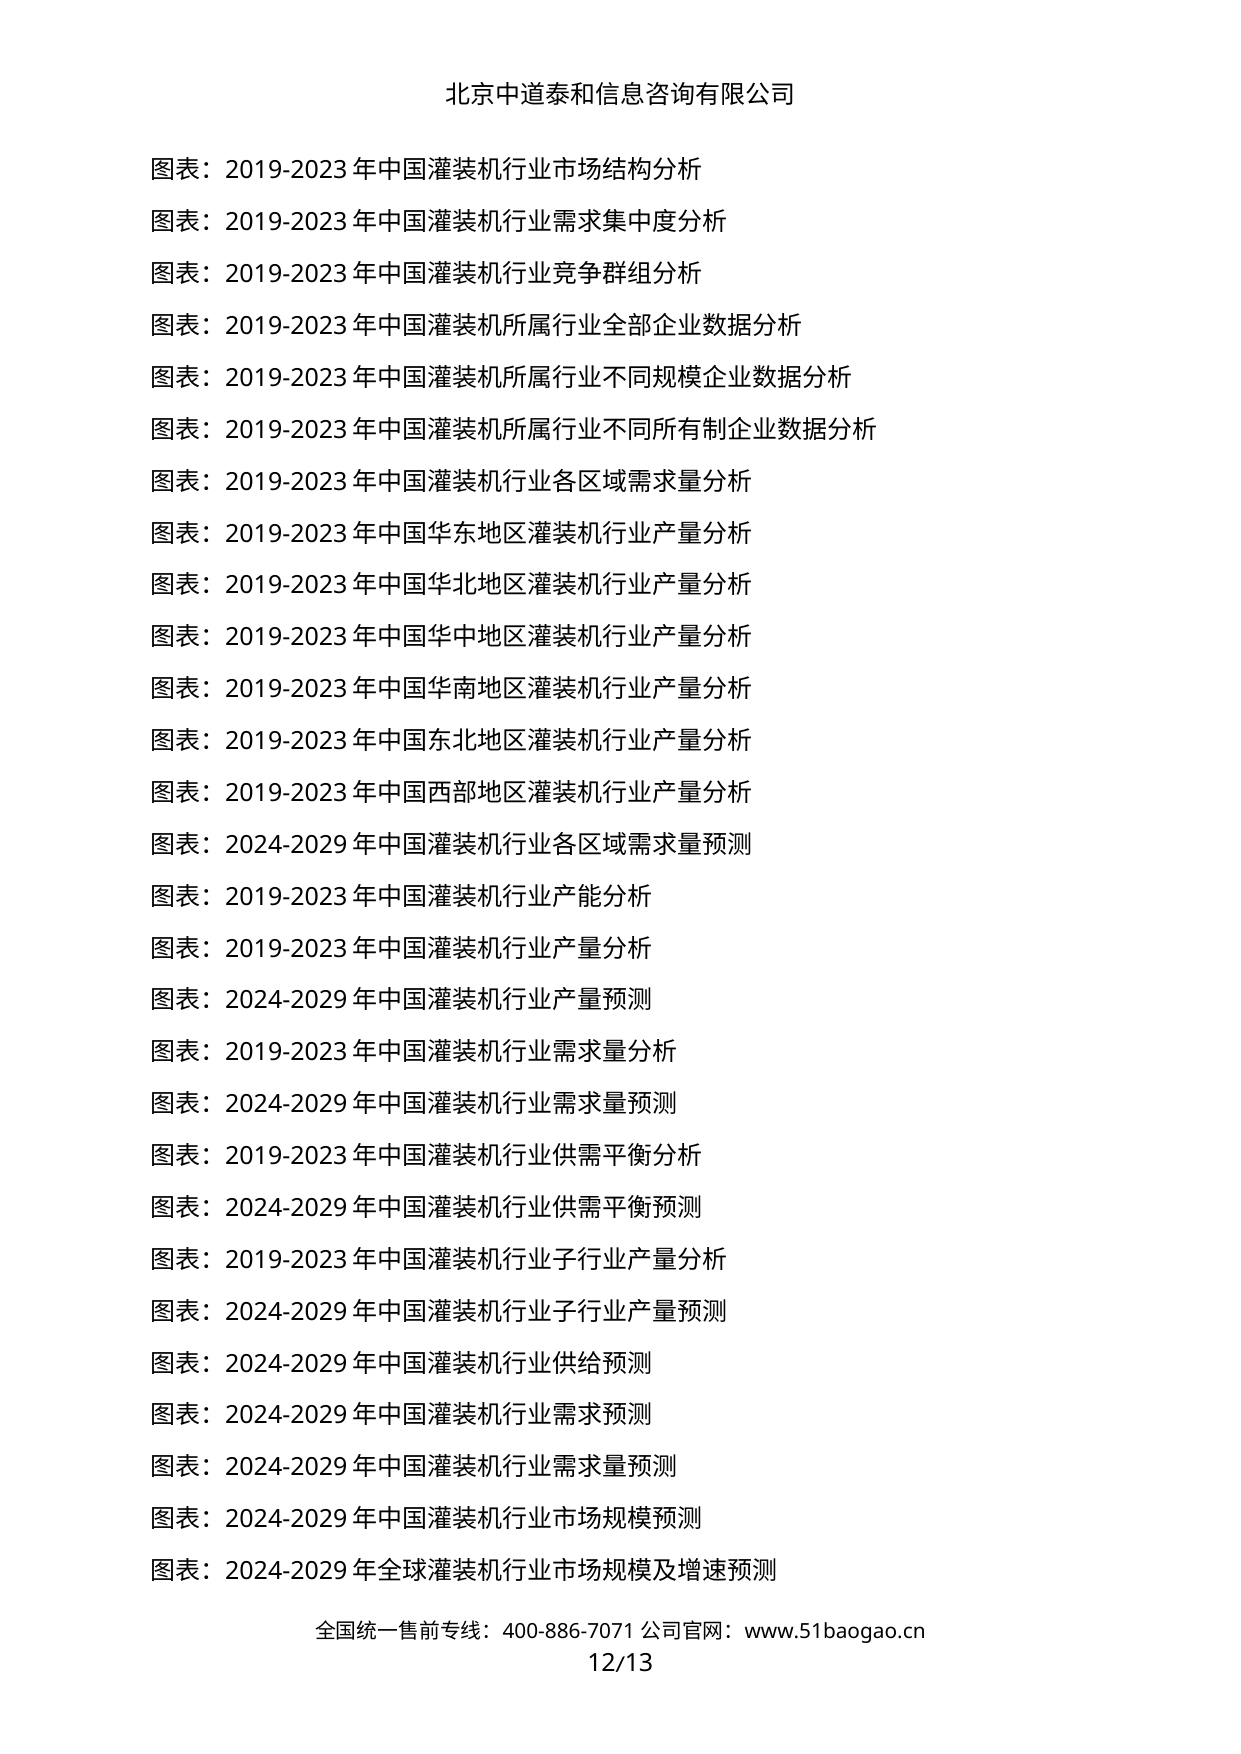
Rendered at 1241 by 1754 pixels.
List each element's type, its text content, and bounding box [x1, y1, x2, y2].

text 图表：2019-2023年中国华东地区灌装机行业产量分析 [150, 513, 1090, 549]
text 图表：2019-2023年中国东北地区灌装机行业产量分析 [150, 721, 1090, 757]
text 图表：2019-2023年中国灌装机所属行业不同规模企业数据分析 [150, 357, 1090, 394]
text 图表：2019-2023年中国灌装机行业产量分析 [150, 928, 1090, 964]
text 图表：2019-2023年中国灌装机所属行业全部企业数据分析 [150, 306, 1090, 342]
text 图表：2019-2023年中国灌装机行业供需平衡分析 [150, 1136, 1090, 1172]
text 图表：2024-2029年中国灌装机行业供需平衡预测 [150, 1187, 1090, 1224]
text 图表：2019-2023年中国灌装机行业产能分析 [150, 876, 1090, 912]
text 图表：2024-2029年全球灌装机行业市场规模及增速预测 [150, 1551, 1090, 1587]
text 图表：2019-2023年中国灌装机行业市场结构分析 [150, 150, 1090, 186]
text 图表：2019-2023年中国灌装机行业各区域需求量分析 [150, 461, 1090, 497]
text 图表：2019-2023年中国灌装机行业需求集中度分析 [150, 202, 1090, 238]
text 图表：2024-2029年中国灌装机行业需求量预测 [150, 1084, 1090, 1120]
text 图表：2019-2023年中国华中地区灌装机行业产量分析 [150, 617, 1090, 653]
text 图表：2024-2029年中国灌装机行业子行业产量预测 [150, 1291, 1090, 1327]
text 图表：2024-2029年中国灌装机行业各区域需求量预测 [150, 824, 1090, 861]
text 图表：2019-2023年中国灌装机行业子行业产量分析 [150, 1239, 1090, 1276]
text 图表：2019-2023年中国灌装机行业竞争群组分析 [150, 254, 1090, 290]
text 图表：2024-2029年中国灌装机行业需求量预测 [150, 1447, 1090, 1483]
text 图表：2019-2023年中国灌装机所属行业不同所有制企业数据分析 [150, 409, 1090, 446]
text 图表：2019-2023年中国西部地区灌装机行业产量分析 [150, 772, 1090, 809]
text 图表：2024-2029年中国灌装机行业产量预测 [150, 980, 1090, 1016]
text 图表：2024-2029年中国灌装机行业供给预测 [150, 1343, 1090, 1379]
text 图表：2019-2023年中国华南地区灌装机行业产量分析 [150, 669, 1090, 705]
text 图表：2024-2029年中国灌装机行业需求预测 [150, 1395, 1090, 1431]
text 图表：2024-2029年中国灌装机行业市场规模预测 [150, 1499, 1090, 1535]
text 图表：2019-2023年中国华北地区灌装机行业产量分析 [150, 565, 1090, 601]
text 图表：2019-2023年中国灌装机行业需求量分析 [150, 1032, 1090, 1068]
